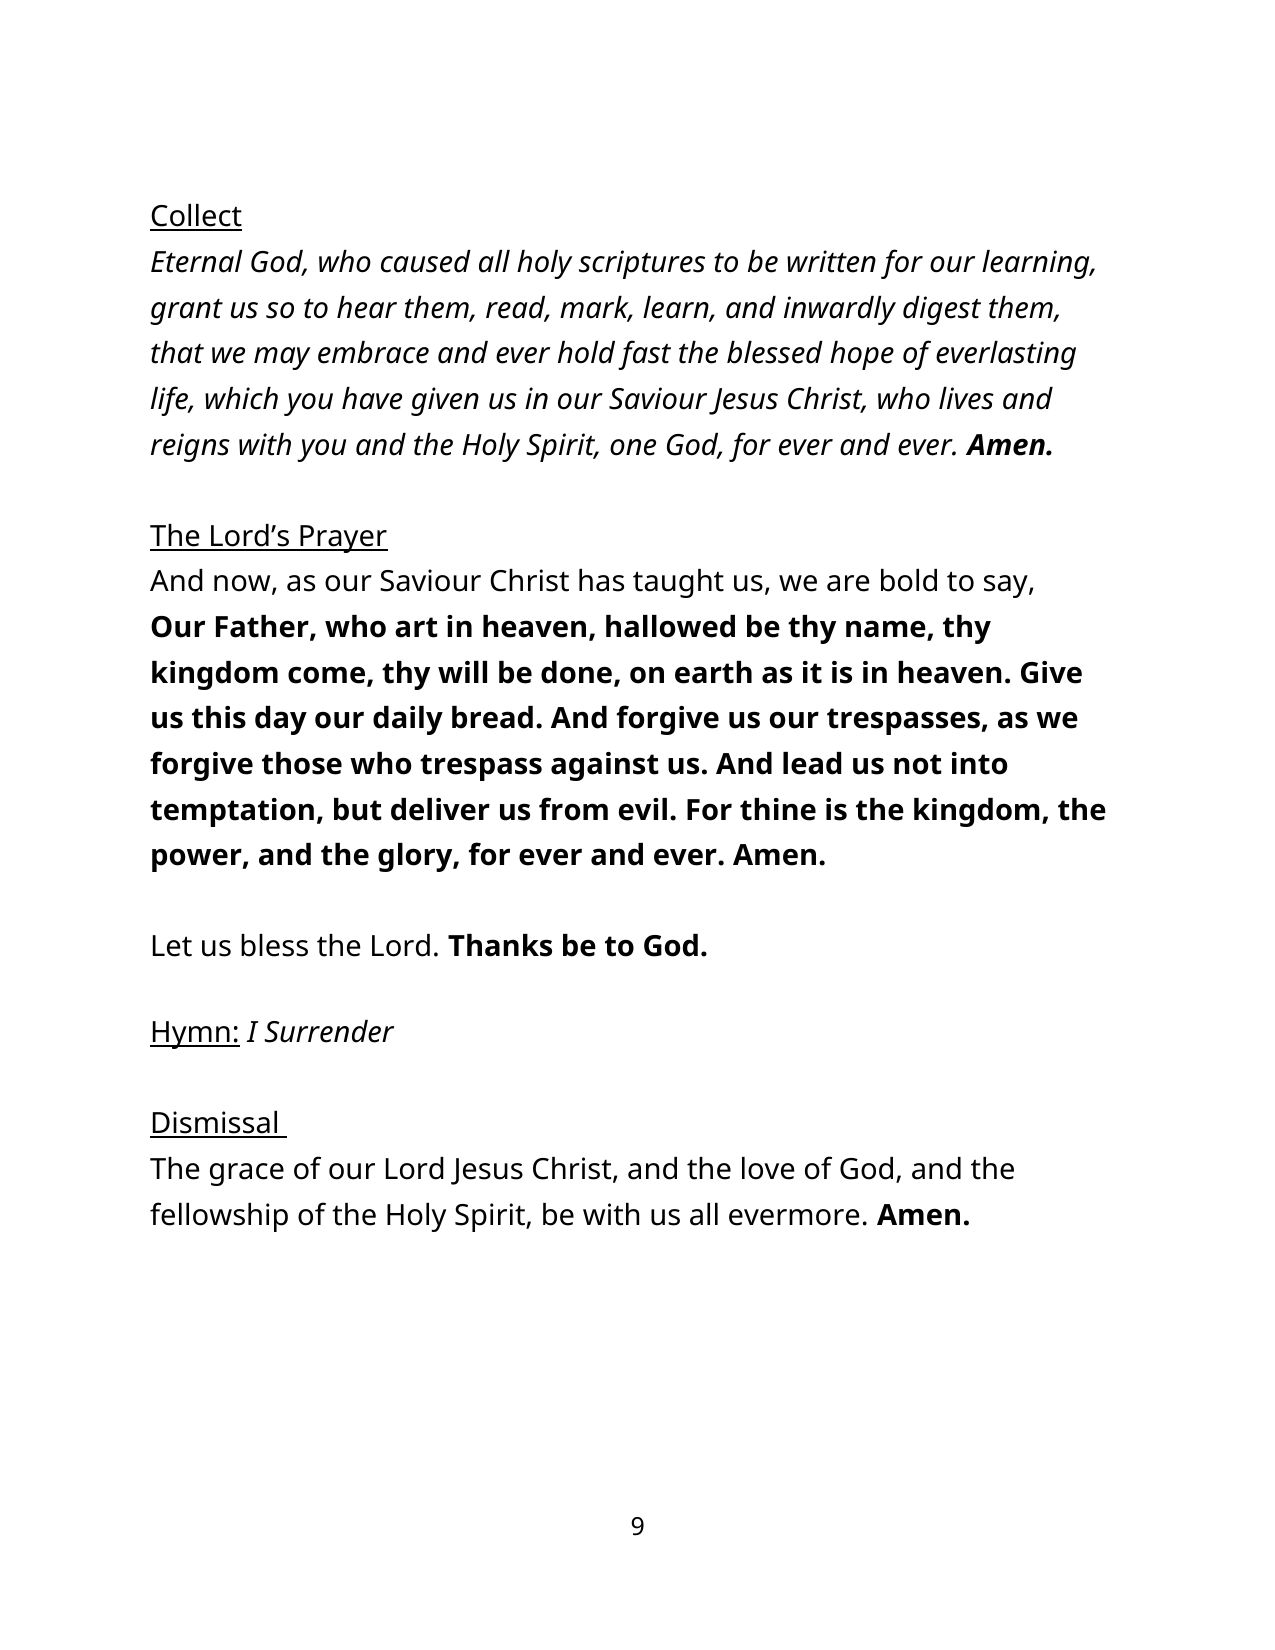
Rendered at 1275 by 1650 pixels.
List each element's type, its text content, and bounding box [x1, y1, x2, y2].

text Eternal God, who caused all holy scriptures to be written for our learning, grant us so to hear them, read, mark, learn, and inwardly digest them, that we may embrace and ever hold fast the blessed hope of everlasting life, which you have given us in our Saviour Jesus Christ, who lives and reigns with you and the Holy Spirit, one God, for ever and ever. Amen. [150, 241, 1125, 463]
text The grace of our Lord Jesus Christ, and the love of God, and the fellowship of the Holy Spirit, be with us all evermore. Amen. [150, 1148, 1125, 1233]
text Dismissal [150, 1102, 1125, 1142]
text The Lord’s Prayer [150, 515, 1125, 555]
text Let us bless the Lord. Thanks be to God. [150, 926, 1125, 965]
text Hymn: I Surrender [150, 1011, 1125, 1051]
text And now, as our Saviour Christ has taught us, we are bold to say, [150, 561, 1125, 600]
text Our Father, who art in heaven, hallowed be thy name, thy kingdom come, thy will be done, on earth as it is in heaven. Give us this day our daily bread. And forgive us our trespasses, as we forgive those who trespass against us. And lead us not into temptation, but deliver us from evil. For thine is the kingdom, the power, and the glory, for ever and ever. Amen. [150, 606, 1125, 874]
text Collect [150, 196, 1125, 235]
